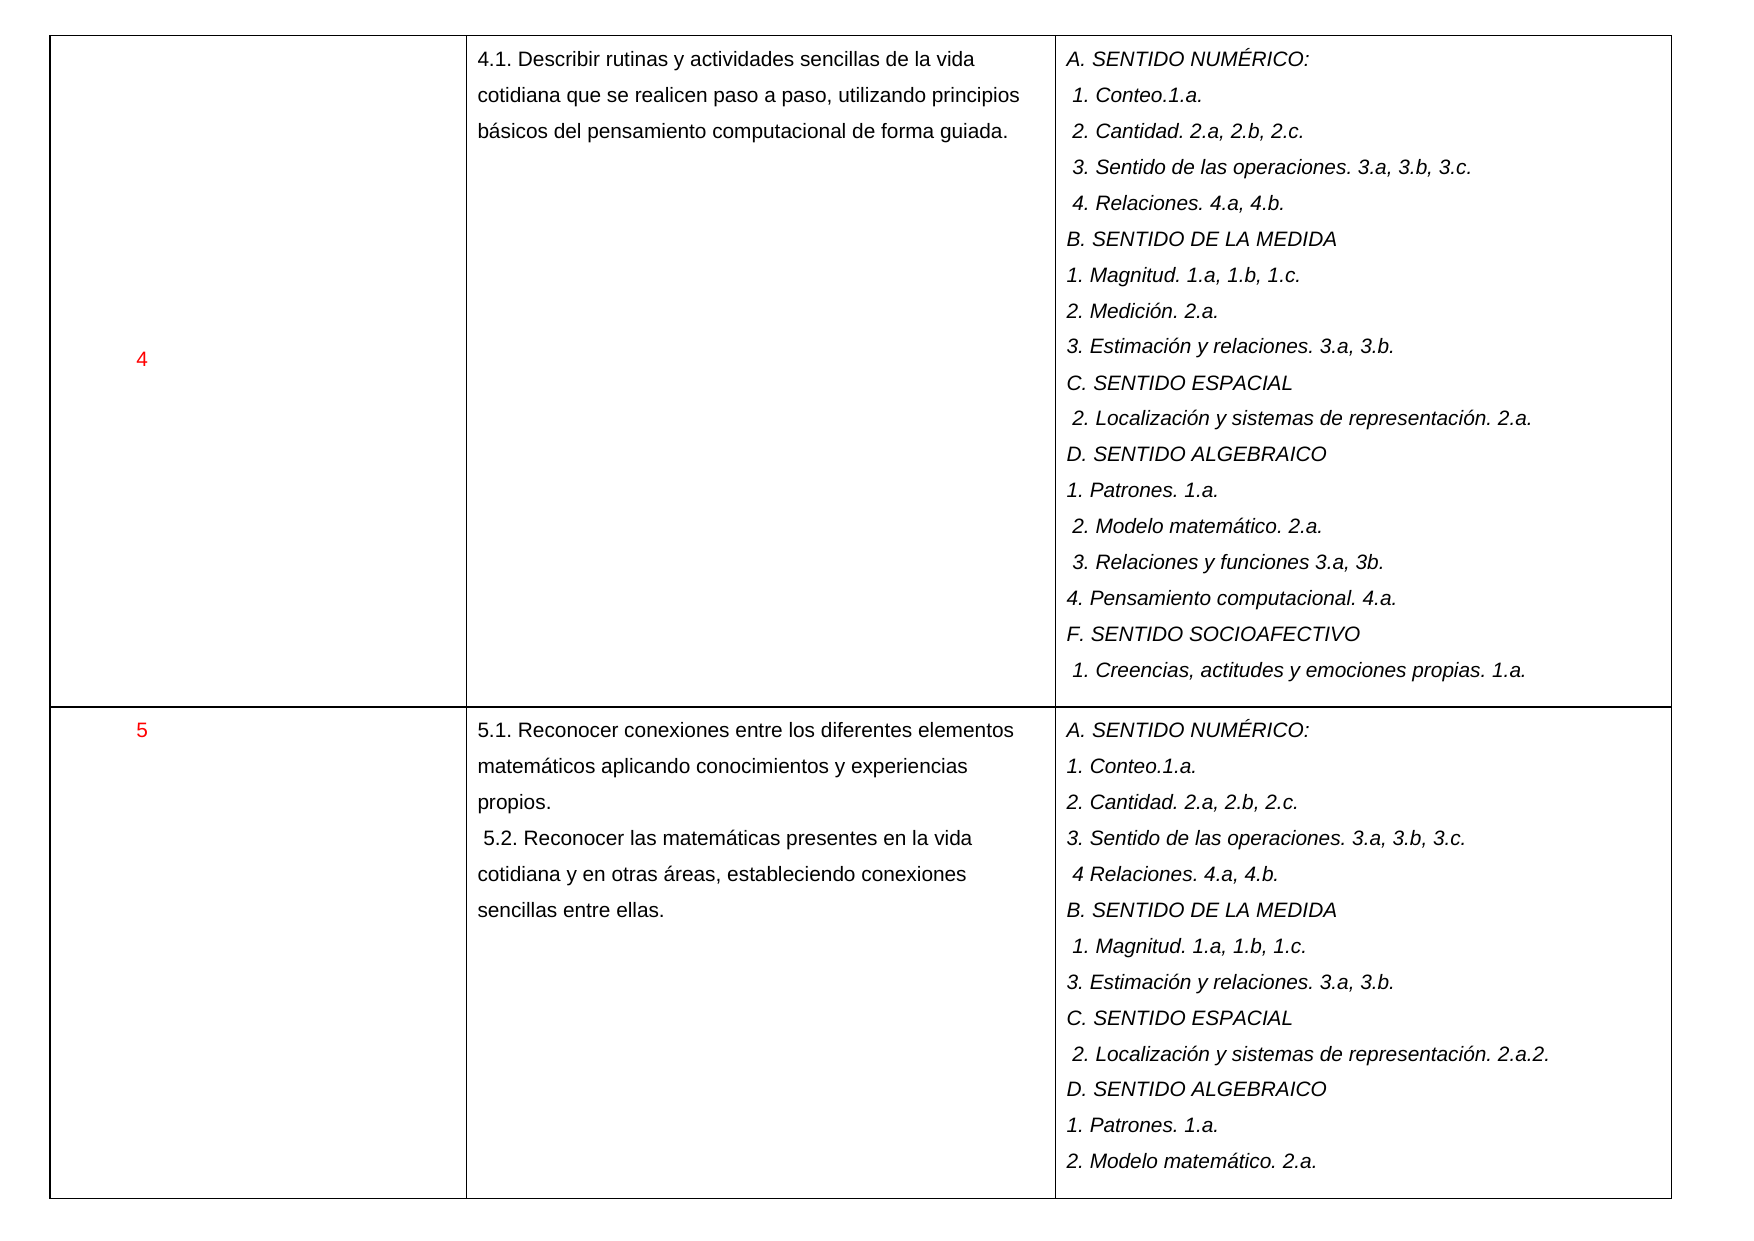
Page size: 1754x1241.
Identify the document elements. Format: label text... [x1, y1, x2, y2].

table_cell A. SENTIDO NUMÉRICO: 1. Conteo.1.a. 2. Cantidad. 2.a, 2.b, 2.c. 3. Sentido de las operaciones. 3.a, 3.b, 3.c. 4. Relaciones. 4.a, 4.b. B. SENTIDO DE LA MEDIDA 1. Magnitud. 1.a, 1.b, 1.c. 2. Medición. 2.a. 3. Estimación y relaciones. 3.a, 3.b. C. SENTIDO ESPACIAL 2. Localización y sistemas de representación. 2.a. D. SENTIDO ALGEBRAICO 1. Patrones. 1.a. 2. Modelo matemático. 2.a. 3. Relaciones y funciones 3.a, 3b. 4. Pensamiento computacional. 4.a. F. SENTIDO SOCIOAFECTIVO 1. Creencias, actitudes y emociones propias. 1.a. [1056, 36, 1671, 706]
table_cell 4 [51, 36, 466, 706]
table_cell 5 [51, 708, 466, 1198]
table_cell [1056, 708, 1671, 1198]
table_cell 4.1. Describir rutinas y actividades sencillas de la vida cotidiana que se realicen paso a paso, utilizando principios básicos del pensamiento computacional de forma guiada. [467, 36, 1055, 706]
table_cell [467, 708, 1055, 1198]
